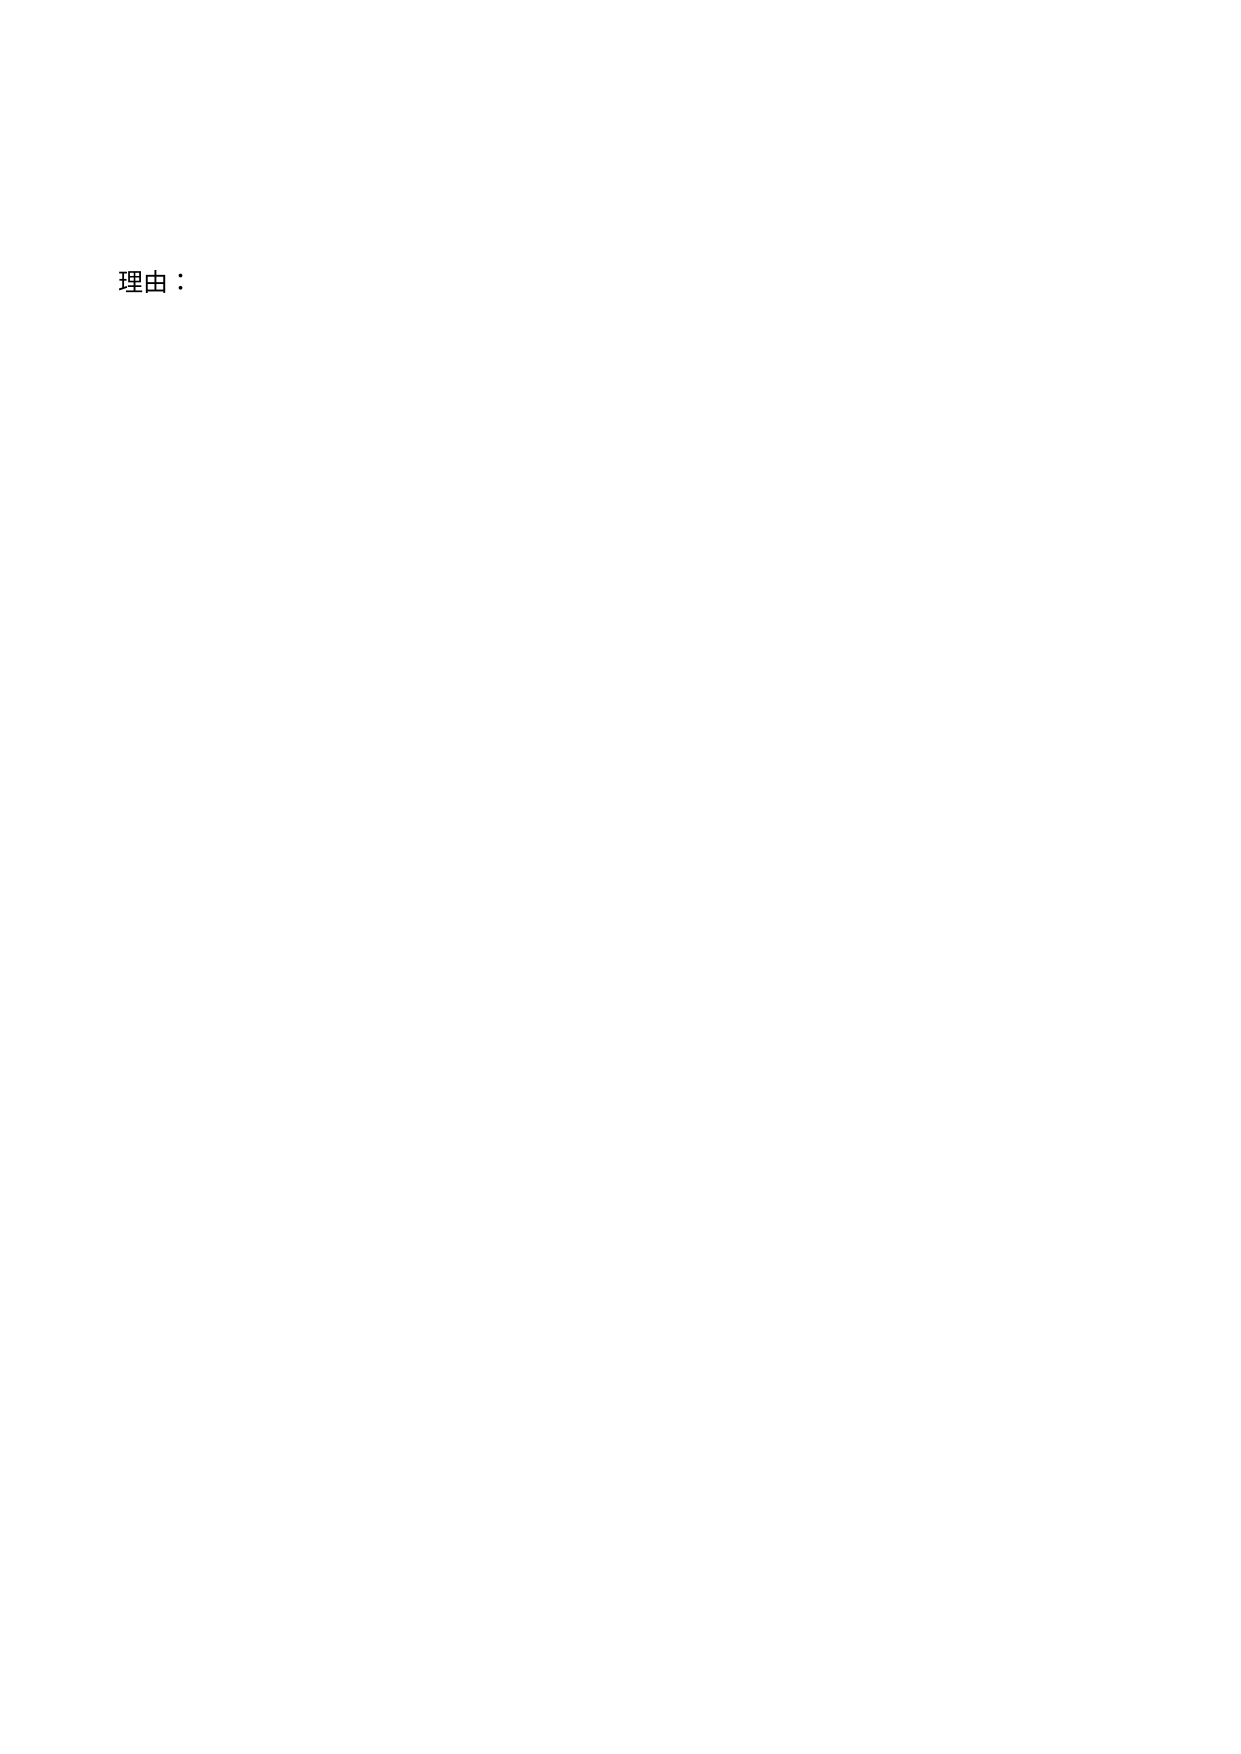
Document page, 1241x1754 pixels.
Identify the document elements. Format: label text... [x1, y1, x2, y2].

text 理由： [118, 262, 1122, 298]
